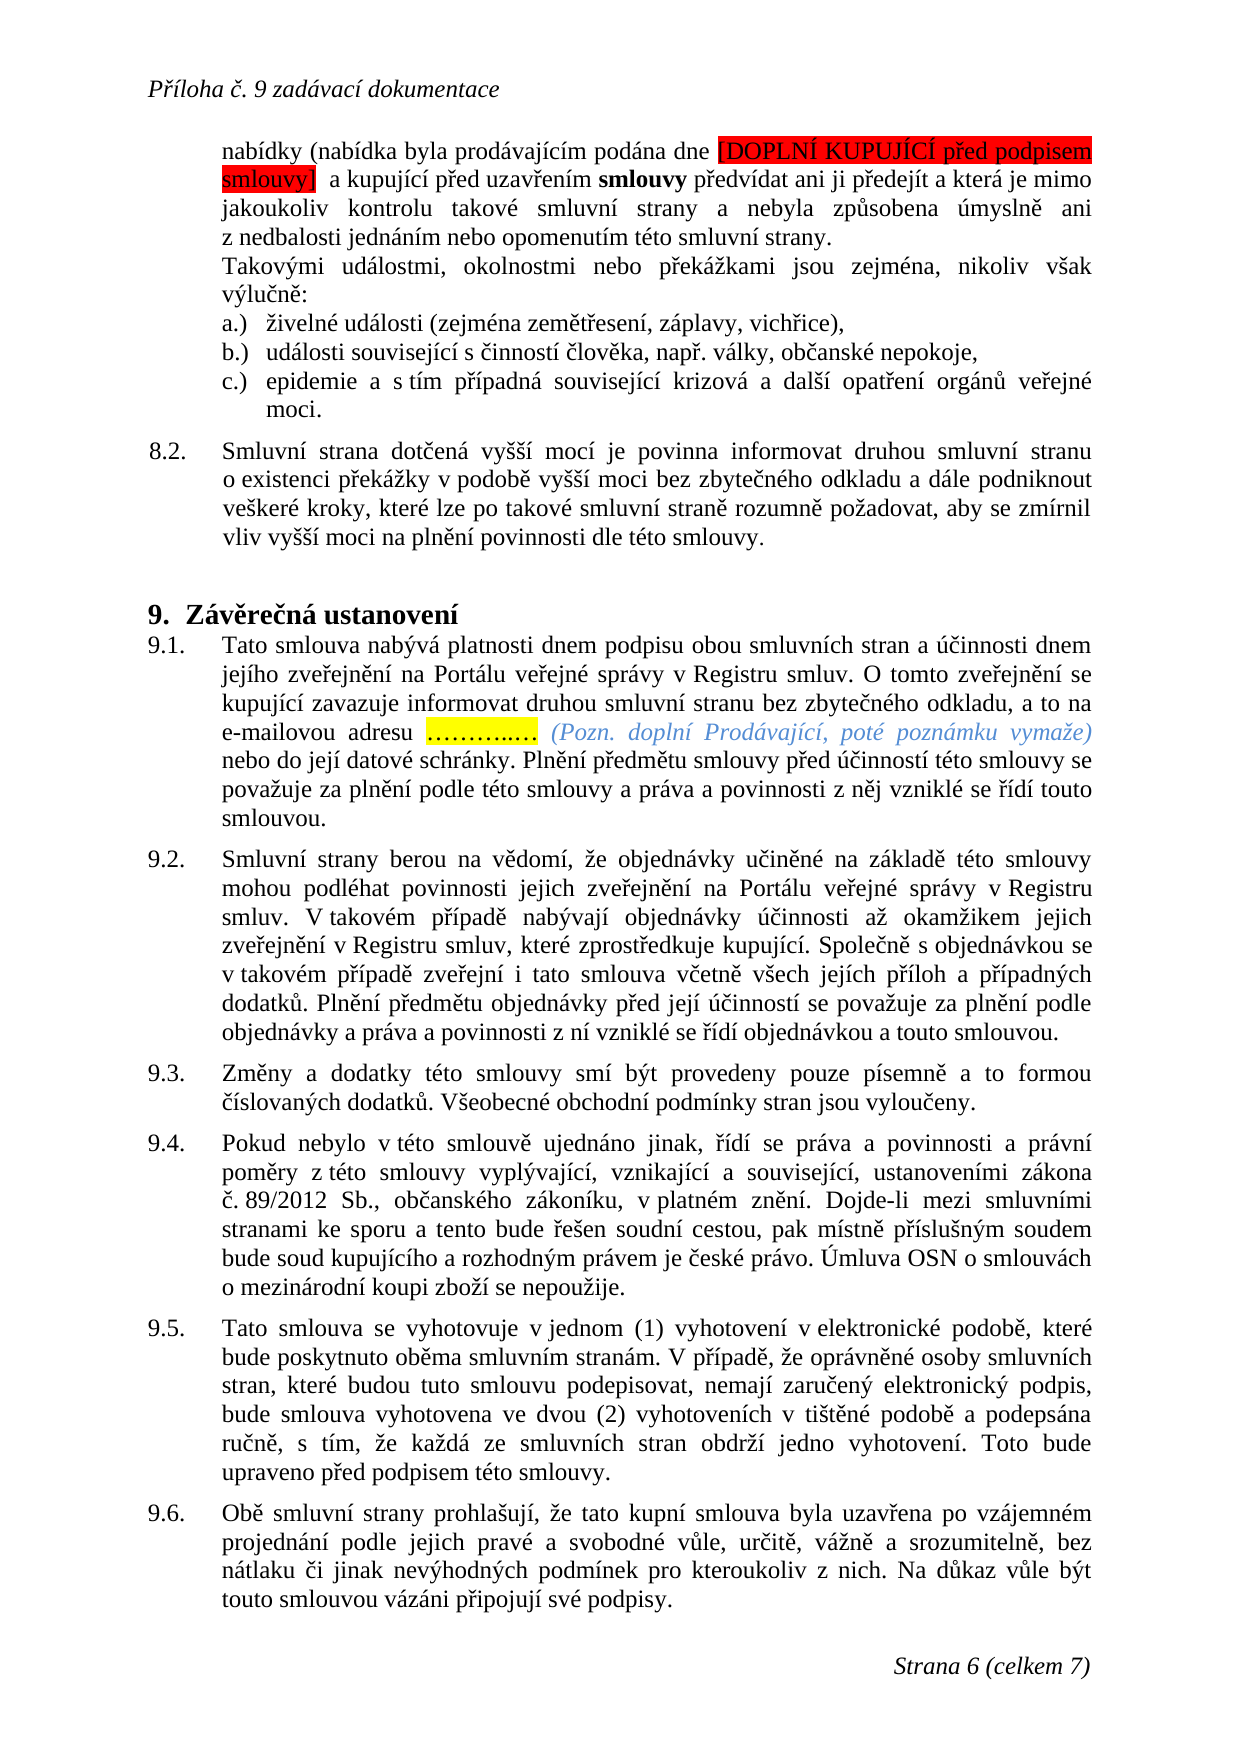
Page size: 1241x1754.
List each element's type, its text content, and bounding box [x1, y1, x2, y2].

list Tato smlouva se vyhotovuje v jednom (1) vyhotovení v elektronické podobě, které bude poskytnuto oběma smluvním stranám. V případě, že oprávněné osoby smluvních stran, které budou tuto smlouvu podepisovat, nemají zaručený elektronický podpis, bude smlouva vyhotovena ve dvou (2) vyhotoveních v tištěné podobě a podepsána ručně, s tím, že každá ze smluvních stran obdrží jedno vyhotovení. Toto bude upraveno před podpisem této smlouvy. [148, 1313, 1092, 1485]
subtitle Závěrečná ustanovení [148, 597, 1092, 630]
list události související s činností člověka, např. války, občanské nepokoje, [222, 337, 1092, 366]
list epidemie a s tím případná související krizová a další opatření orgánů veřejné moci. [222, 366, 1092, 423]
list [222, 136, 1092, 251]
list Smluvní strana dotčená vyšší mocí je povinna informovat druhou smluvní stranu o existenci překážky v podobě vyšší moci bez zbytečného odkladu a dále podniknout veškeré kroky, které lze po takové smluvní straně rozumně požadovat, aby se zmírnil vliv vyšší moci na plnění povinnosti dle této smlouvy. [149, 436, 1092, 551]
list Pokud nebylo v této smlouvě ujednáno jinak, řídí se práva a povinnosti a právní poměry z této smlouvy vyplývající, vznikající a související, ustanoveními zákona č. 89/2012 Sb., občanského zákoníku, v platném znění. Dojde-li mezi smluvními stranami ke sporu a tento bude řešen soudní cestou, pak místně příslušným soudem bude soud kupujícího a rozhodným právem je české právo. Úmluva OSN o smlouvách o mezinárodní koupi zboží se nepoužije. [148, 1128, 1092, 1300]
list živelné události (zejména zemětřesení, záplavy, vichřice), [222, 308, 1092, 337]
list Změny a dodatky této smlouvy smí být provedeny pouze písemně a to formou číslovaných dodatků. Všeobecné obchodní podmínky stran jsou vyloučeny. [148, 1058, 1092, 1115]
list Obě smluvní strany prohlašují, že tato kupní smlouva byla uzavřena po vzájemném projednání podle jejich pravé a svobodné vůle, určitě, vážně a srozumitelně, bez nátlaku či jinak nevýhodných podmínek pro kteroukoliv z nich. Na důkaz vůle být touto smlouvou vázáni připojují své podpisy. [148, 1498, 1092, 1613]
list Smluvní strany berou na vědomí, že objednávky učiněné na základě této smlouvy mohou podléhat povinnosti jejich zveřejnění na Portálu veřejné správy v Registru smluv. V takovém případě nabývají objednávky účinnosti až okamžikem jejich zveřejnění v Registru smluv, které zprostředkuje kupující. Společně s objednávkou se v takovém případě zveřejní i tato smlouva včetně všech jejích příloh a případných dodatků. Plnění předmětu objednávky před její účinností se považuje za plnění podle objednávky a práva a povinnosti z ní vzniklé se řídí objednávkou a touto smlouvou. [148, 844, 1092, 1045]
list Tato smlouva nabývá platnosti dnem podpisu obou smluvních stran a účinnosti dnem jejího zveřejnění na Portálu veřejné správy v Registru smluv. O tomto zveřejnění se kupující zavazuje informovat druhou smluvní stranu bez zbytečného odkladu, a to na e-mailovou adresu ………..… (Pozn. doplní Prodávající, poté poznámku vymaže) nebo do její datové schránky. Plnění předmětu smlouvy před účinností této smlouvy se považuje za plnění podle této smlouvy a práva a povinnosti z něj vzniklé se řídí touto smlouvou. [148, 630, 1092, 832]
list Takovými událostmi, okolnostmi nebo překážkami jsou zejména, nikoliv však výlučně: [222, 251, 1092, 308]
